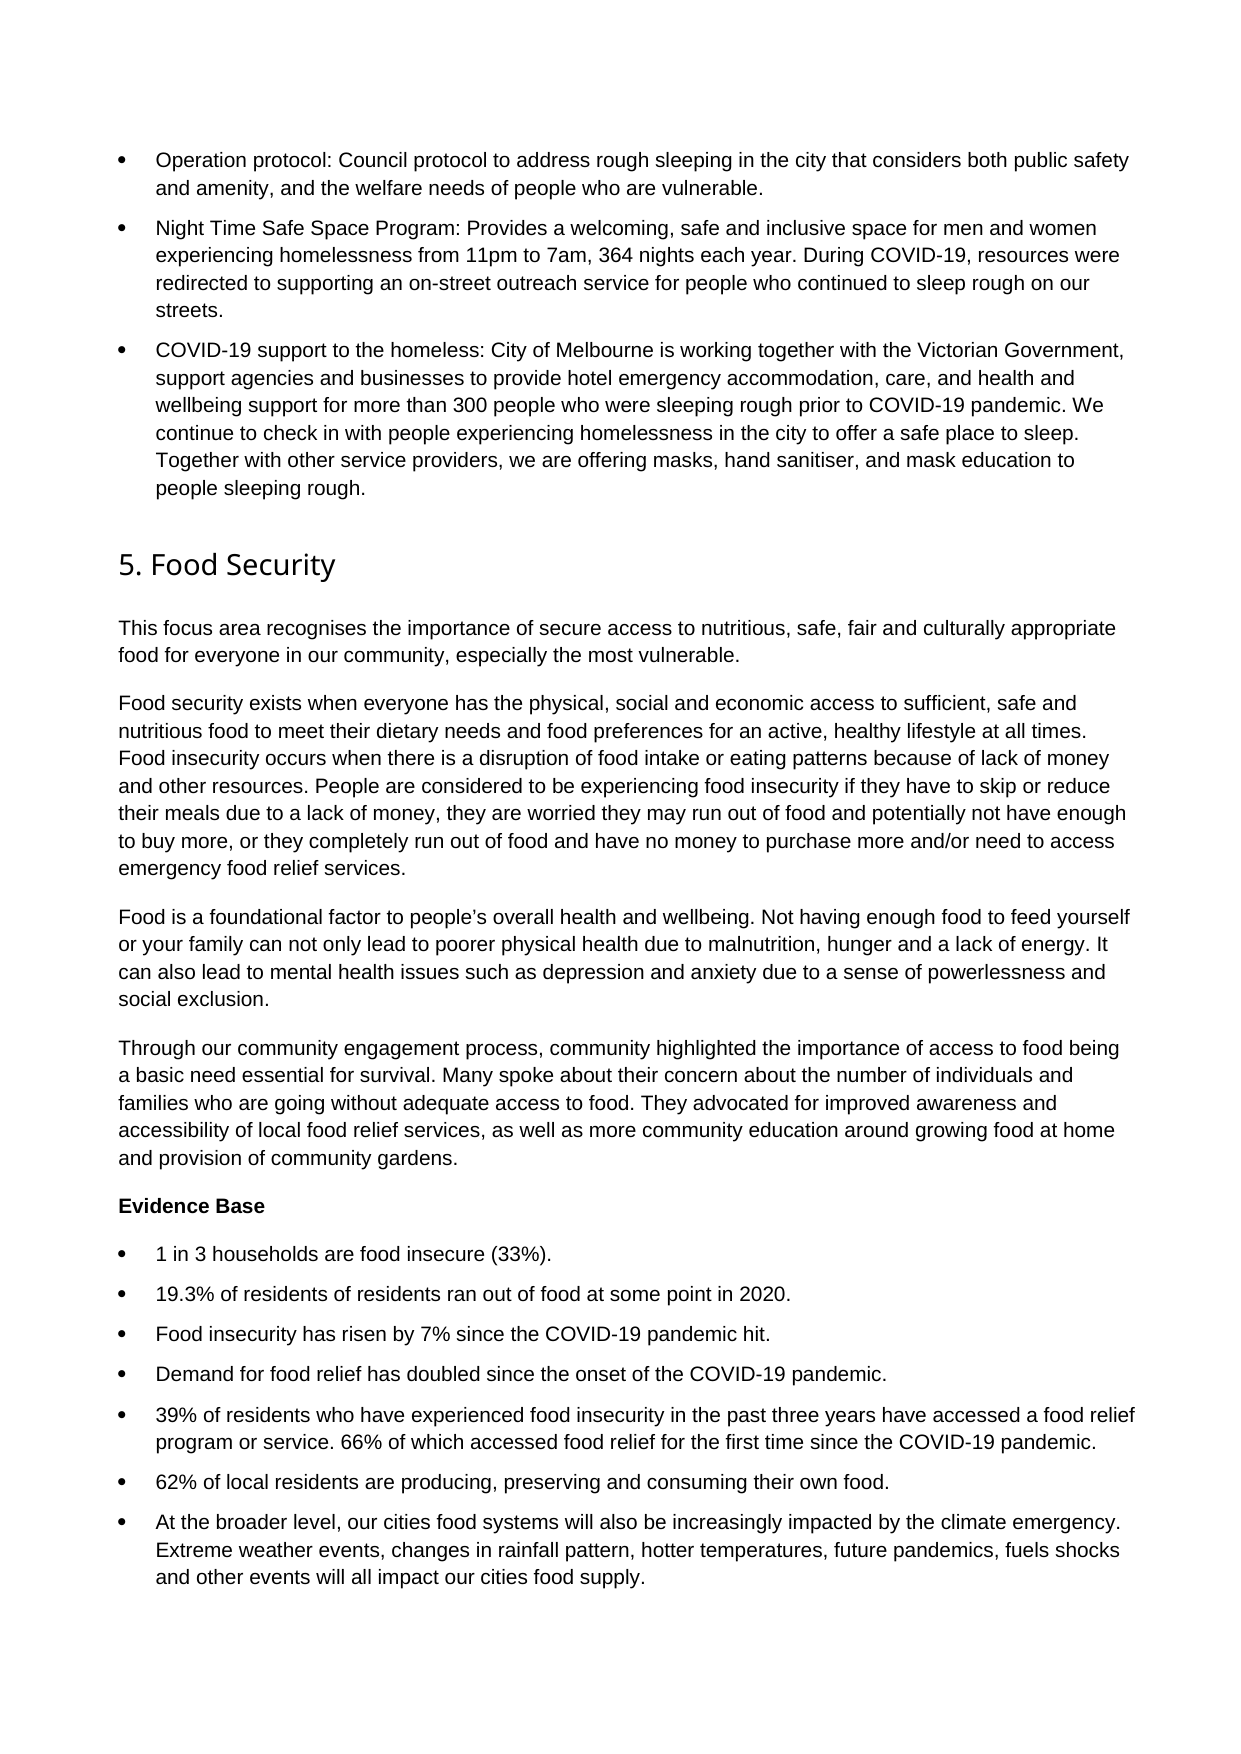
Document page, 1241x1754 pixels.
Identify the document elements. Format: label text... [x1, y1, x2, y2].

text This focus area recognises the importance of secure access to nutritious, safe, fair and culturally appropriate food for everyone in our community, especially the most vulnerable. [118, 615, 1137, 667]
text Food security exists when everyone has the physical, social and economic access to sufficient, safe and nutritious food to meet their dietary needs and food preferences for an active, healthy lifestyle at all times. Food insecurity occurs when there is a disruption of food intake or eating patterns because of lack of money and other resources. People are considered to be experiencing food insecurity if they have to skip or reduce their meals due to a lack of money, they are worried they may run out of food and potentially not have enough to buy more, or they completely run out of food and have no money to purchase more and/or need to access emergency food relief services. [118, 691, 1137, 880]
list 1 in 3 households are food insecure (33%). [118, 1242, 1137, 1266]
subtitle 5. Food Security [118, 545, 1137, 584]
text Food is a foundational factor to people’s overall health and wellbeing. Not having enough food to feed yourself or your family can not only lead to poorer physical health due to malnutrition, hunger and a lack of energy. It can also lead to mental health issues such as depression and anxiety due to a sense of powerlessness and social exclusion. [118, 904, 1137, 1011]
list Demand for food relief has doubled since the onset of the COVID-19 pandemic. [118, 1362, 1137, 1386]
list 62% of local residents are producing, preserving and consuming their own food. [118, 1470, 1137, 1494]
list Food insecurity has risen by 7% since the COVID-19 pandemic hit. [118, 1322, 1137, 1346]
text Evidence Base [118, 1194, 1137, 1218]
list Night Time Safe Space Program: Provides a welcoming, safe and inclusive space for men and women experiencing homelessness from 11pm to 7am, 364 nights each year. During COVID-19, resources were redirected to supporting an on-street outreach service for people who continued to sleep rough on our streets. [118, 215, 1137, 322]
text Through our community engagement process, community highlighted the importance of access to food being a basic need essential for survival. Many spoke about their concern about the number of individuals and families who are going without adequate access to food. They advocated for improved awareness and accessibility of local food relief services, as well as more community education around growing food at home and provision of community gardens. [118, 1035, 1137, 1169]
list 39% of residents who have experienced food insecurity in the past three years have accessed a food relief program or service. 66% of which accessed food relief for the first time since the COVID-19 pandemic. [118, 1402, 1137, 1454]
list COVID-19 support to the homeless: City of Melbourne is working together with the Victorian Government, support agencies and businesses to provide hotel emergency accommodation, care, and health and wellbeing support for more than 300 people who were sleeping rough prior to COVID-19 pandemic. We continue to check in with people experiencing homelessness in the city to offer a safe place to sleep. Together with other service providers, we are offering masks, hand sanitiser, and mask education to people sleeping rough. [118, 338, 1137, 499]
list 19.3% of residents of residents ran out of food at some point in 2020. [118, 1282, 1137, 1306]
list Operation protocol: Council protocol to address rough sleeping in the city that considers both public safety and amenity, and the welfare needs of people who are vulnerable. [118, 148, 1137, 199]
list At the broader level, our cities food systems will also be increasingly impacted by the climate emergency. Extreme weather events, changes in rainfall pattern, hotter temperatures, future pandemics, fuels shocks and other events will all impact our cities food supply. [118, 1510, 1137, 1589]
